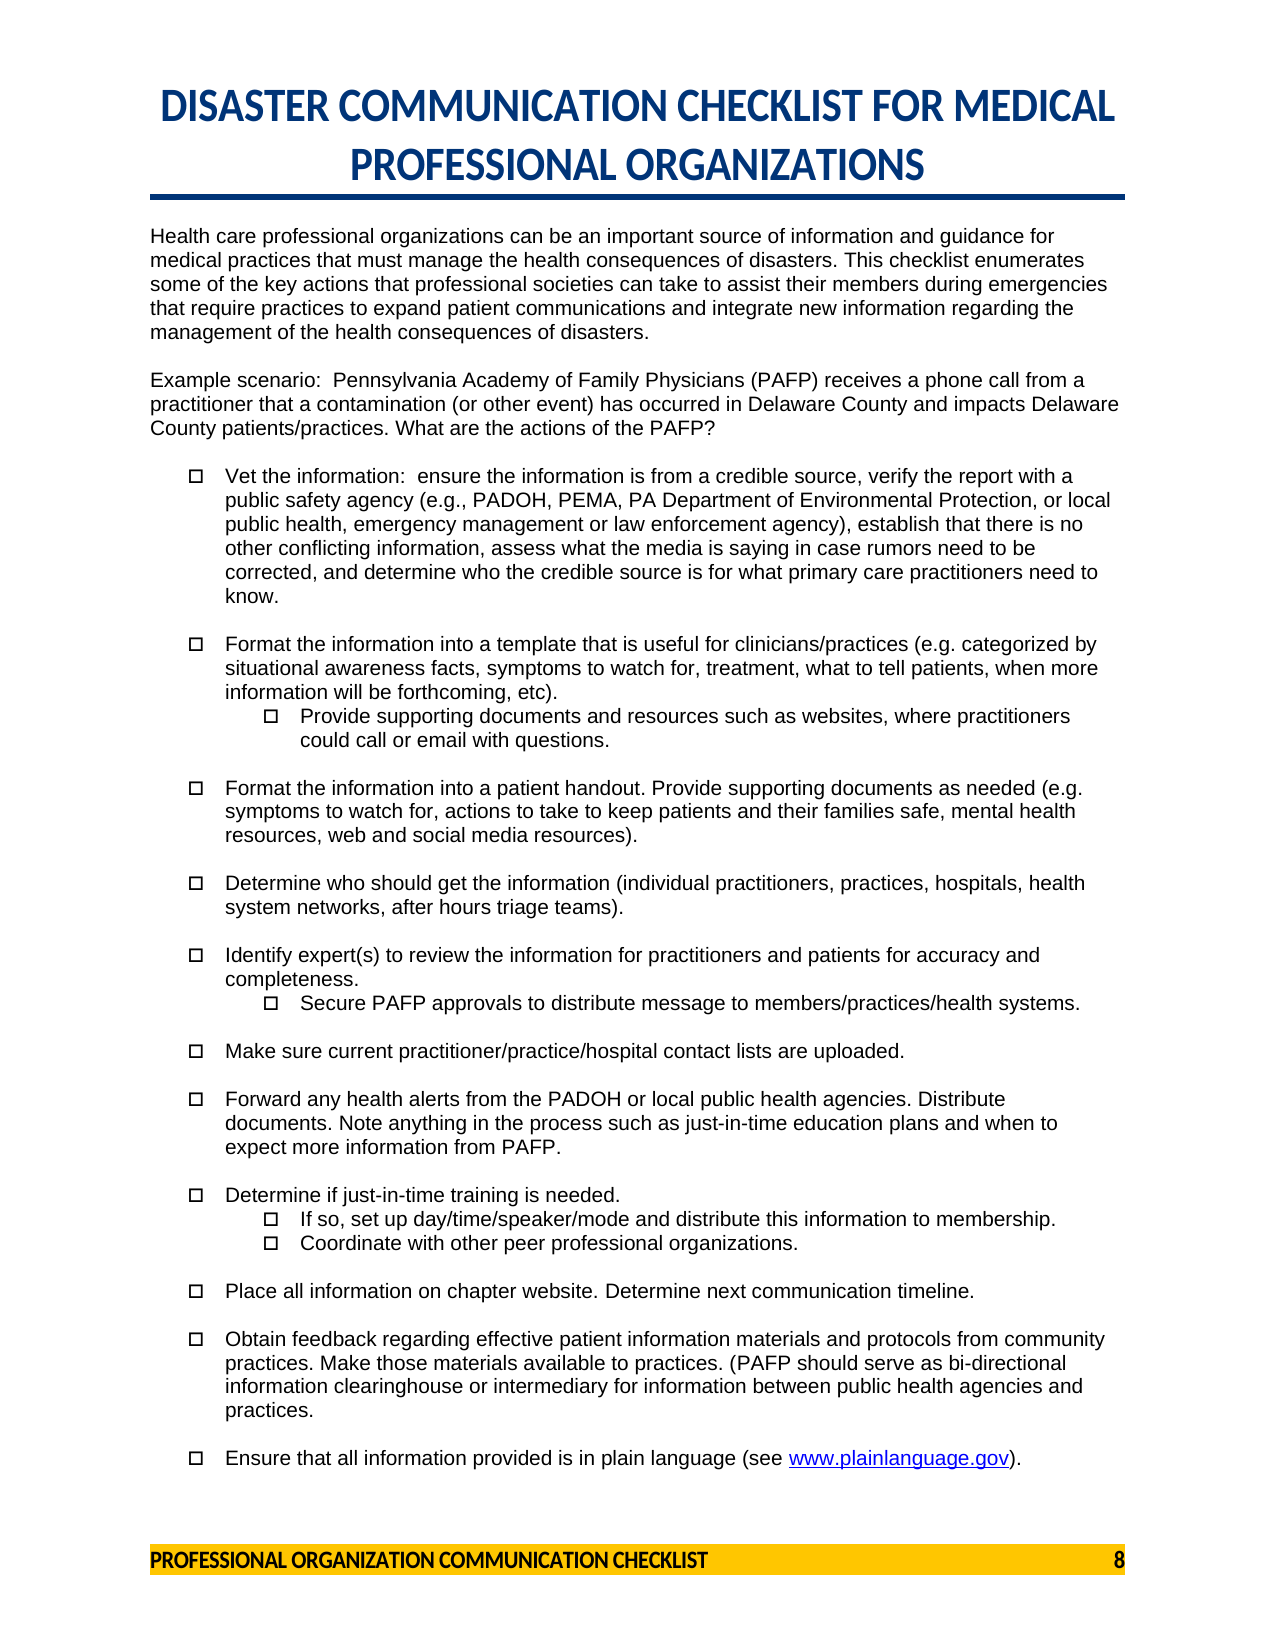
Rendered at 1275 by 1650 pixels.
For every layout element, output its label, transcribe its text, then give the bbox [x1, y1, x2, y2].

list Format the information into a patient handout. Provide supporting documents as needed (e.g. symptoms to watch for, actions to take to keep patients and their families safe, mental health resources, web and social media resources). [187, 775, 1125, 847]
list If so, set up day/time/speaker/mode and distribute this information to membership. [262, 1207, 1125, 1231]
list Forward any health alerts from the PADOH or local public health agencies. Distribute documents. Note anything in the process such as just-in-time education plans and when to expect more information from PAFP. [187, 1087, 1125, 1159]
text Health care professional organizations can be an important source of information and guidance for medical practices that must manage the health consequences of disasters. This checklist enumerates some of the key actions that professional societies can take to assist their members during emergencies that require practices to expand patient communications and integrate new information regarding the management of the health consequences of disasters. [150, 224, 1125, 344]
list Format the information into a template that is useful for clinicians/practices (e.g. categorized by situational awareness facts, symptoms to watch for, treatment, what to tell patients, when more information will be forthcoming, etc). [187, 632, 1125, 703]
subtitle Disaster Communication Checklist For Medical Professional Organizations [150, 75, 1125, 194]
list Coordinate with other peer professional organizations. [262, 1231, 1125, 1254]
list Provide supporting documents and resources such as websites, where practitioners could call or email with questions. [262, 703, 1125, 751]
list Determine who should get the information (individual practitioners, practices, hospitals, health system networks, after hours triage teams). [187, 871, 1125, 919]
list Obtain feedback regarding effective patient information materials and protocols from community practices. Make those materials available to practices. (PAFP should serve as bi-directional information clearinghouse or intermediary for information between public health agencies and practices. [187, 1326, 1125, 1422]
text Example scenario: Pennsylvania Academy of Family Physicians (PAFP) receives a phone call from a practitioner that a contamination (or other event) has occurred in Delaware County and impacts Delaware County patients/practices. What are the actions of the PAFP? [150, 368, 1125, 440]
list Ensure that all information provided is in plain language (see www.plainlanguage.gov). [187, 1446, 1125, 1470]
list Secure PAFP approvals to distribute message to members/practices/health systems. [262, 991, 1125, 1015]
list Place all information on chapter website. Determine next communication timeline. [187, 1278, 1125, 1302]
list Make sure current practitioner/practice/hospital contact lists are uploaded. [187, 1039, 1125, 1063]
list Vet the information: ensure the information is from a credible source, verify the report with a public safety agency (e.g., PADOH, PEMA, PA Department of Environmental Protection, or local public health, emergency management or law enforcement agency), establish that there is no other conflicting information, assess what the media is saying in case rumors need to be corrected, and determine who the credible source is for what primary care practitioners need to know. [187, 464, 1125, 608]
list Determine if just-in-time training is needed. [187, 1183, 1125, 1207]
list Identify expert(s) to review the information for practitioners and patients for accuracy and completeness. [187, 943, 1125, 991]
